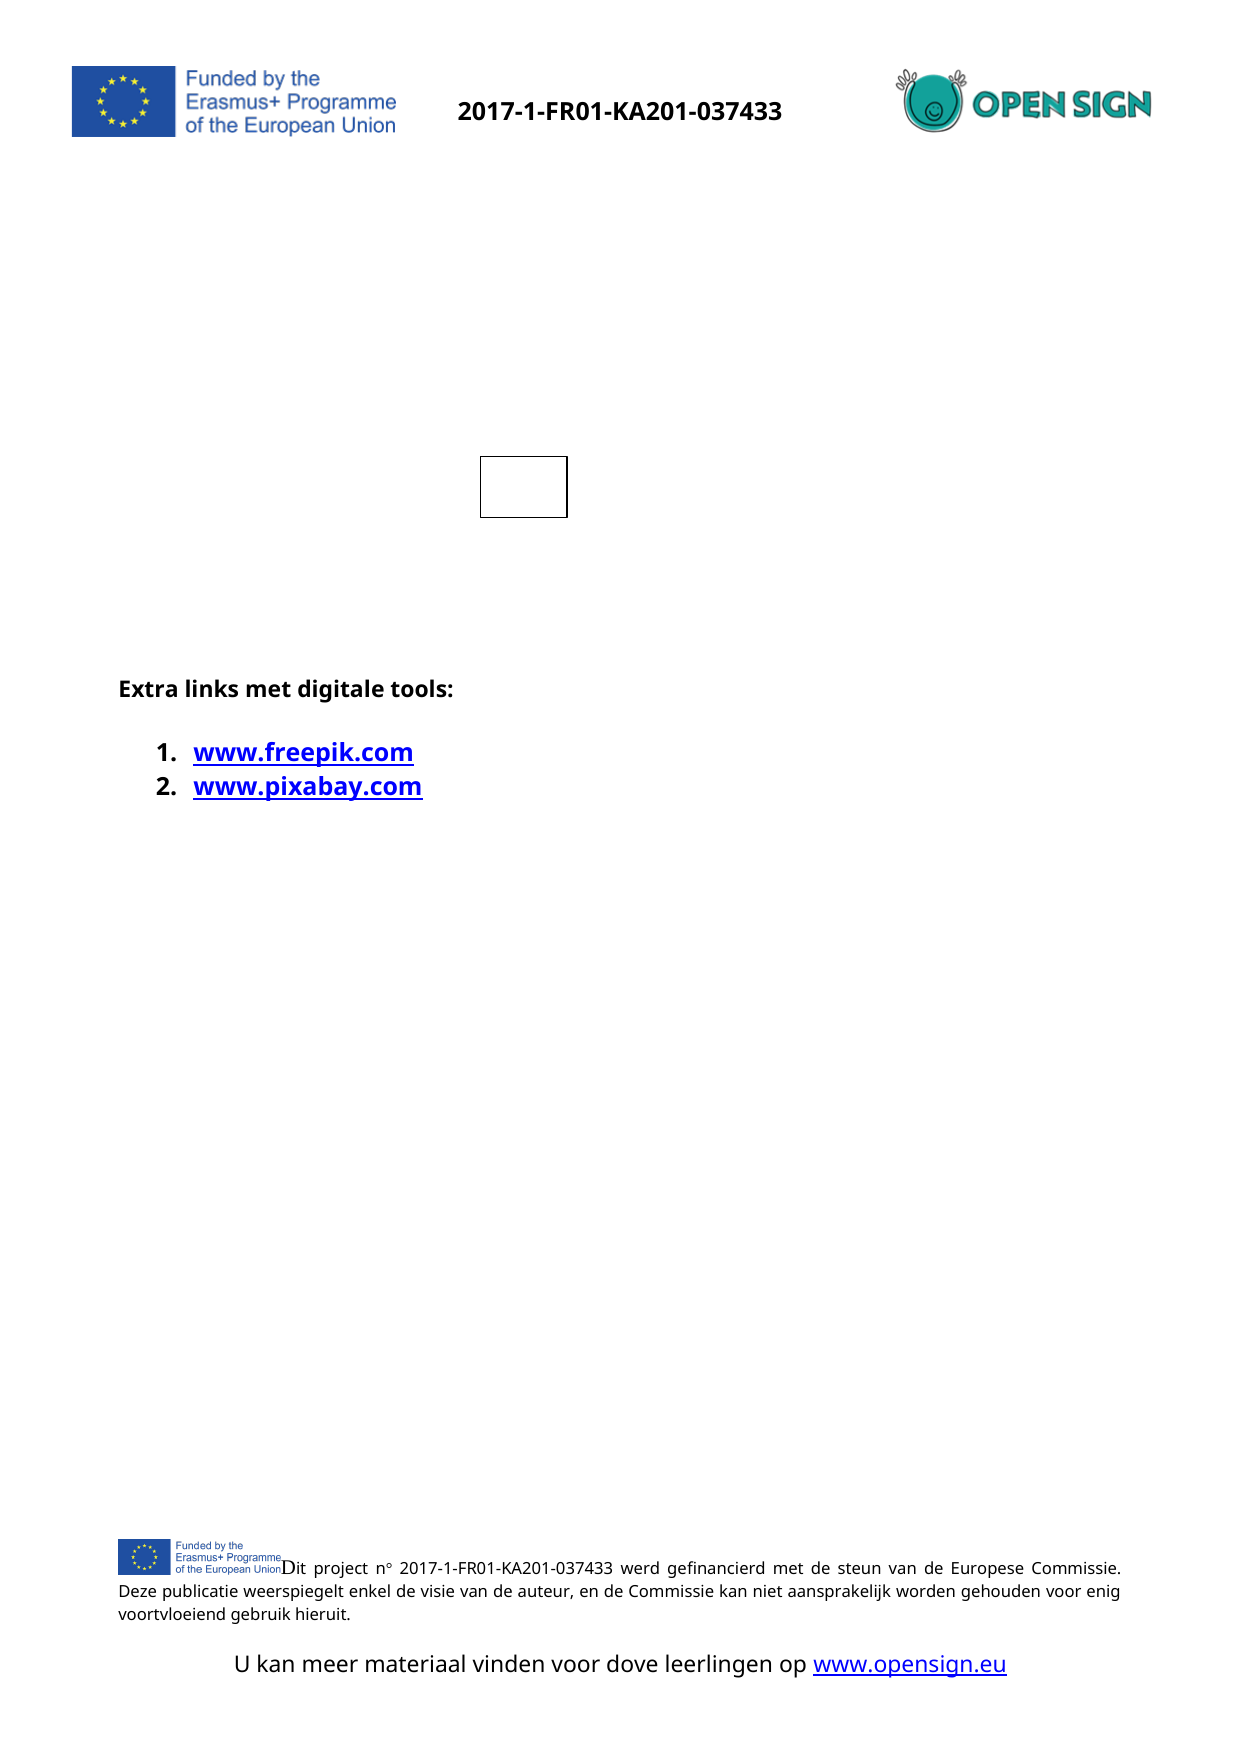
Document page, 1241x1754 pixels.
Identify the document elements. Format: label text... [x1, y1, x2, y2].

list www.pixabay.com [156, 769, 1122, 803]
text Extra links met digitale tools: [118, 672, 1122, 704]
picture [71, 66, 396, 137]
picture [882, 59, 1180, 147]
picture [118, 1539, 281, 1575]
list www.freepik.com [156, 735, 1122, 769]
